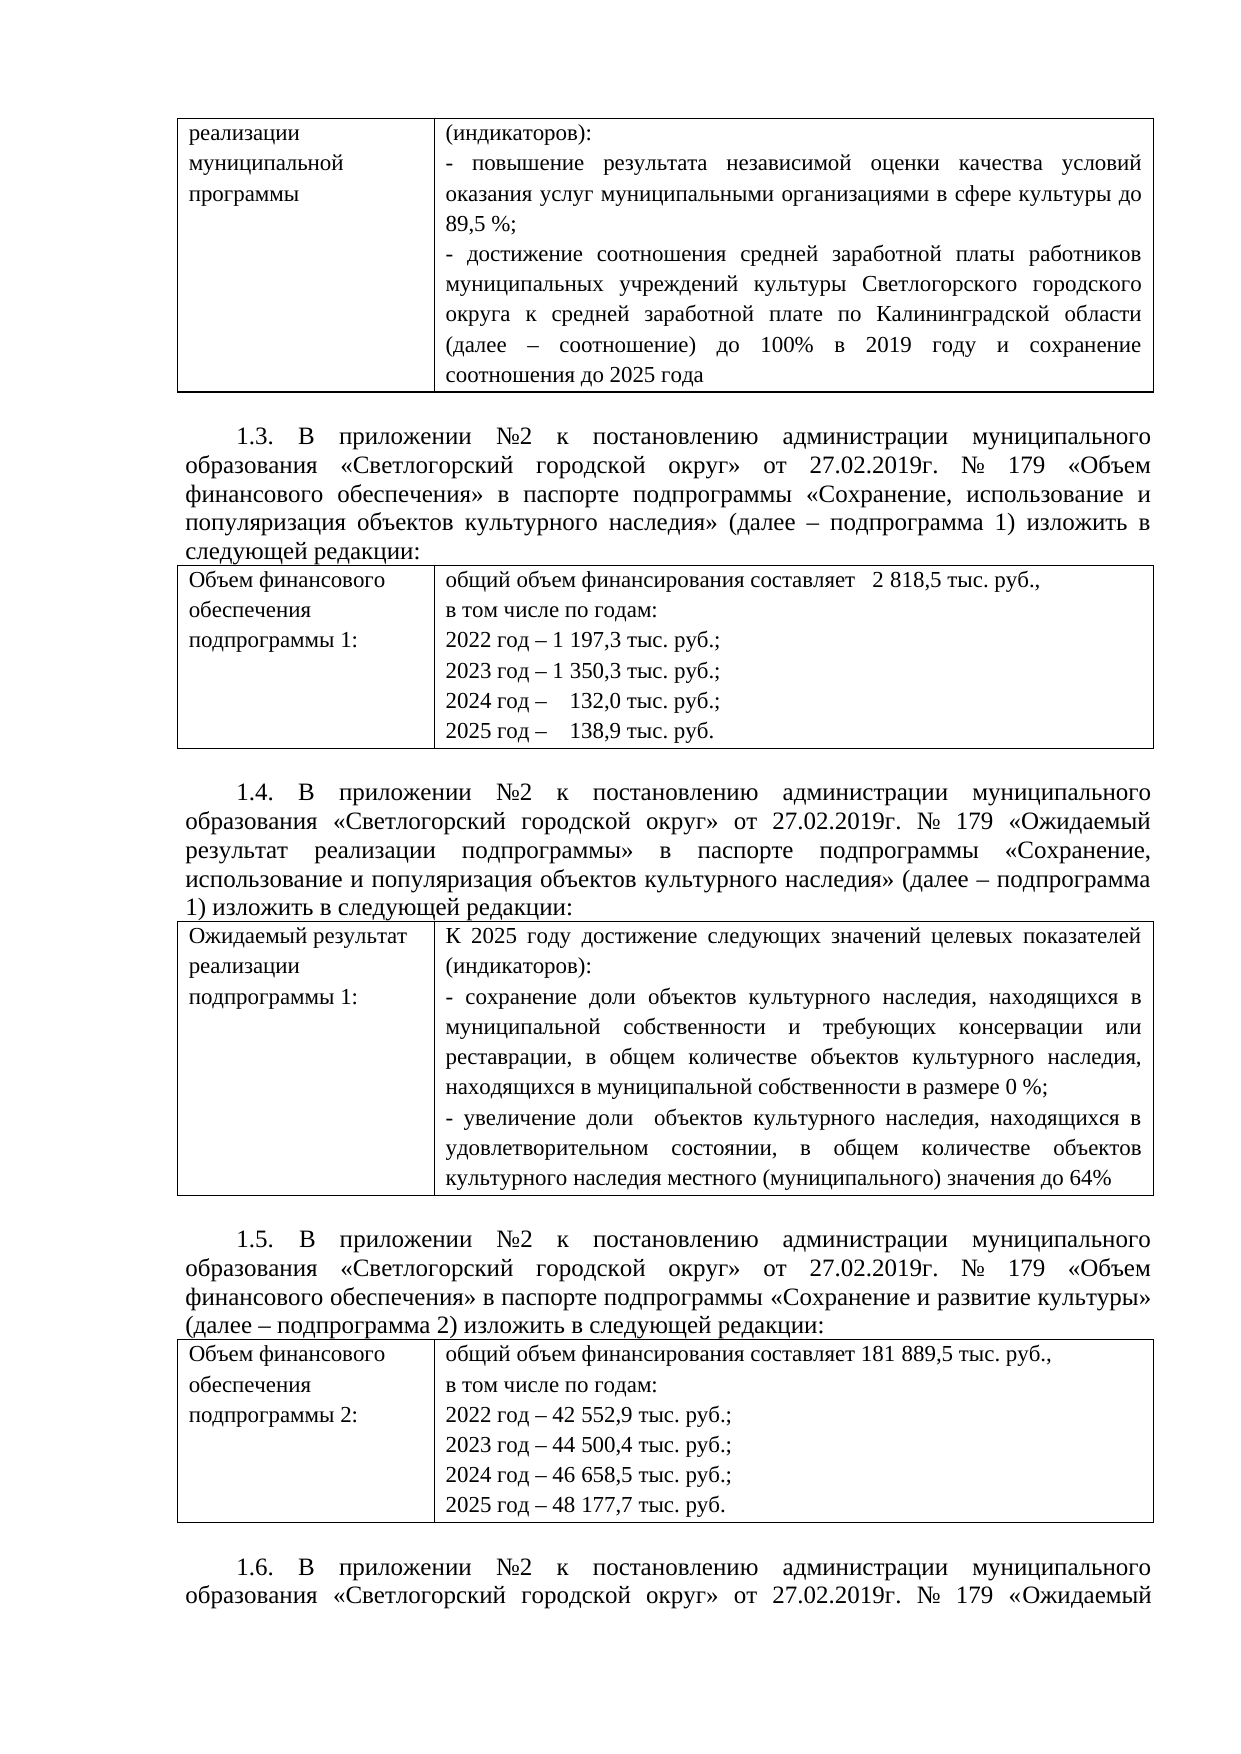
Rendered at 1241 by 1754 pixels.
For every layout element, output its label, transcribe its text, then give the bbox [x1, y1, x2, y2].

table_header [435, 119, 1153, 391]
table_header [178, 119, 434, 391]
table_header общий объем финансирования составляет 181 889,5 тыс. руб., в том числе по годам: 2022 год – 42 552,9 тыс. руб.; 2023 год – 44 500,4 тыс. руб.; 2024 год – 46 658,5 тыс. руб.; 2025 год – 48 177,7 тыс. руб. [435, 1340, 1153, 1522]
table_header Ожидаемый результат реализации подпрограммы 1: [178, 922, 434, 1194]
text 1.5. В приложении №2 к постановлению администрации муниципального образования «Светлогорский городской округ» от 27.02.2019г. № 179 «Объем финансового обеспечения» в паспорте подпрограммы «Сохранение и развитие культуры» (далее – подпрограмма 2) изложить в следующей редакции: [185, 1224, 1152, 1339]
table_header Объем финансового обеспечения подпрограммы 2: [178, 1340, 434, 1522]
table_header Объем финансового обеспечения подпрограммы 1: [178, 566, 434, 748]
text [185, 1552, 1152, 1609]
table_header К 2025 году достижение следующих значений целевых показателей (индикаторов): - сохранение доли объектов культурного наследия, находящихся в муниципальной собственности и требующих консервации или реставрации, в общем количестве объектов культурного наследия, находящихся в муниципальной собственности в размере 0 %; - увеличение доли объектов культурного наследия, находящихся в удовлетворительном состоянии, в общем количестве объектов культурного наследия местного (муниципального) значения до 64% [435, 922, 1153, 1194]
table_header общий объем финансирования составляет 2 818,5 тыс. руб., в том числе по годам: 2022 год – 1 197,3 тыс. руб.; 2023 год – 1 350,3 тыс. руб.; 2024 год – 132,0 тыс. руб.; 2025 год – 138,9 тыс. руб. [435, 566, 1153, 748]
text 1.4. В приложении №2 к постановлению администрации муниципального образования «Светлогорский городской округ» от 27.02.2019г. № 179 «Ожидаемый результат реализации подпрограммы» в паспорте подпрограммы «Сохранение, использование и популяризация объектов культурного наследия» (далее – подпрограмма 1) изложить в следующей редакции: [185, 777, 1152, 921]
text 1.3. В приложении №2 к постановлению администрации муниципального образования «Светлогорский городской округ» от 27.02.2019г. № 179 «Объем финансового обеспечения» в паспорте подпрограммы «Сохранение, использование и популяризация объектов культурного наследия» (далее – подпрограмма 1) изложить в следующей редакции: [185, 421, 1152, 565]
